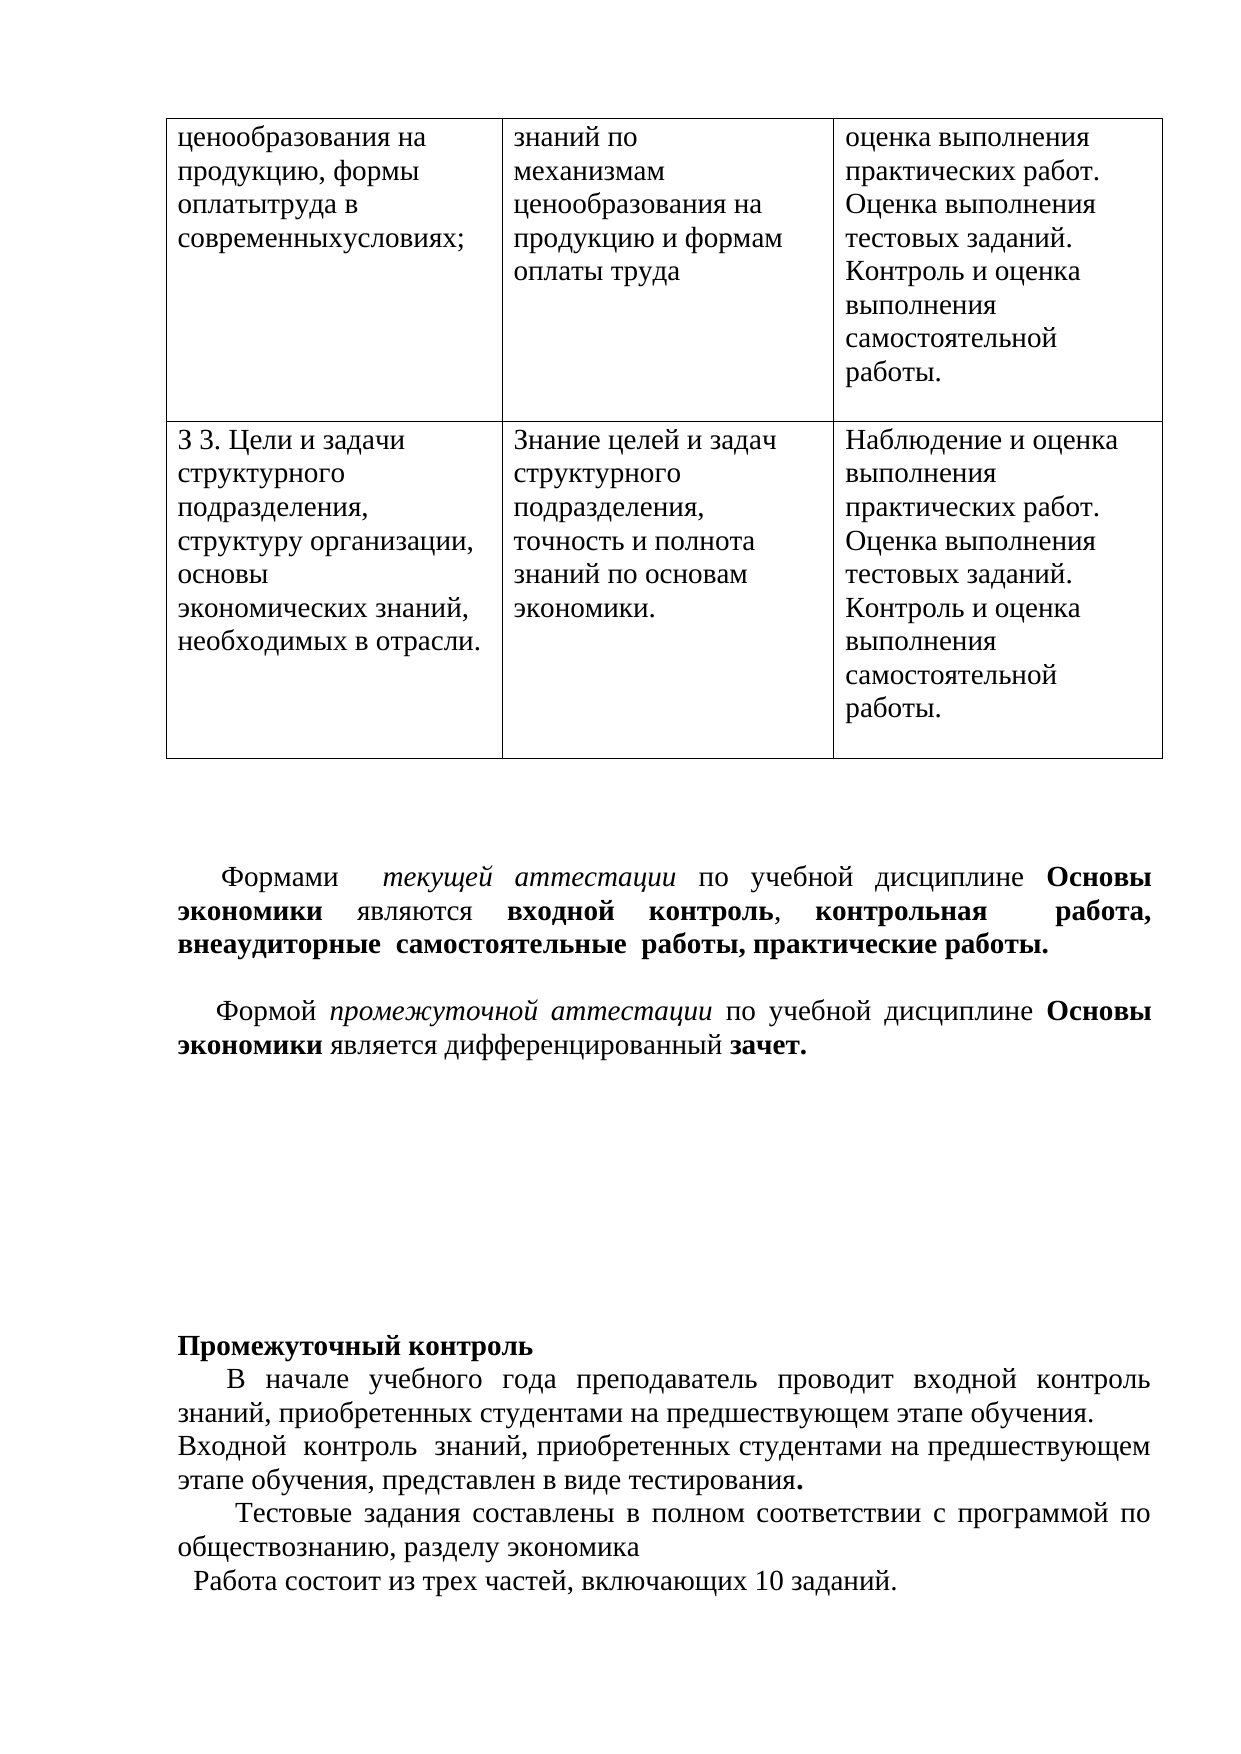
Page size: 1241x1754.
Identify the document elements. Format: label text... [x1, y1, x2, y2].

text Работа состоит из трех частей, включающих 10 заданий. [177, 1563, 1152, 1596]
table_cell Знание целей и задач структурного подразделения, точность и полнота знаний по основам экономики. [503, 422, 833, 757]
text Промежуточный контроль [177, 1328, 1152, 1361]
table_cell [503, 119, 833, 421]
text Тестовые задания составлены в полном соответствии с программой по обществознанию, разделу экономика [177, 1496, 1152, 1563]
table_cell Наблюдение и оценка выполнения практических работ. Оценка выполнения тестовых заданий. Контроль и оценка выполнения самостоятельной работы. [834, 422, 1162, 757]
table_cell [834, 119, 1162, 421]
text В начале учебного года преподаватель проводит входной контроль знаний, приобретенных студентами на предшествующем этапе обучения. [177, 1361, 1152, 1428]
table_cell З 3. Цели и задачи структурного подразделения, структуру организации, основы экономических знаний, необходимых в отрасли. [167, 422, 502, 757]
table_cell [167, 119, 502, 421]
text Входной контроль знаний, приобретенных студентами на предшествующем этапе обучения, представлен в виде тестирования. [177, 1428, 1152, 1496]
text Формой промежуточной аттестации по учебной дисциплине Основы экономики является дифференцированный зачет. [177, 993, 1152, 1060]
text Формами текущей аттестации по учебной дисциплине Основы экономики являются входной контроль, контрольная работа, внеаудиторные самостоятельные работы, практические работы. [177, 859, 1152, 960]
